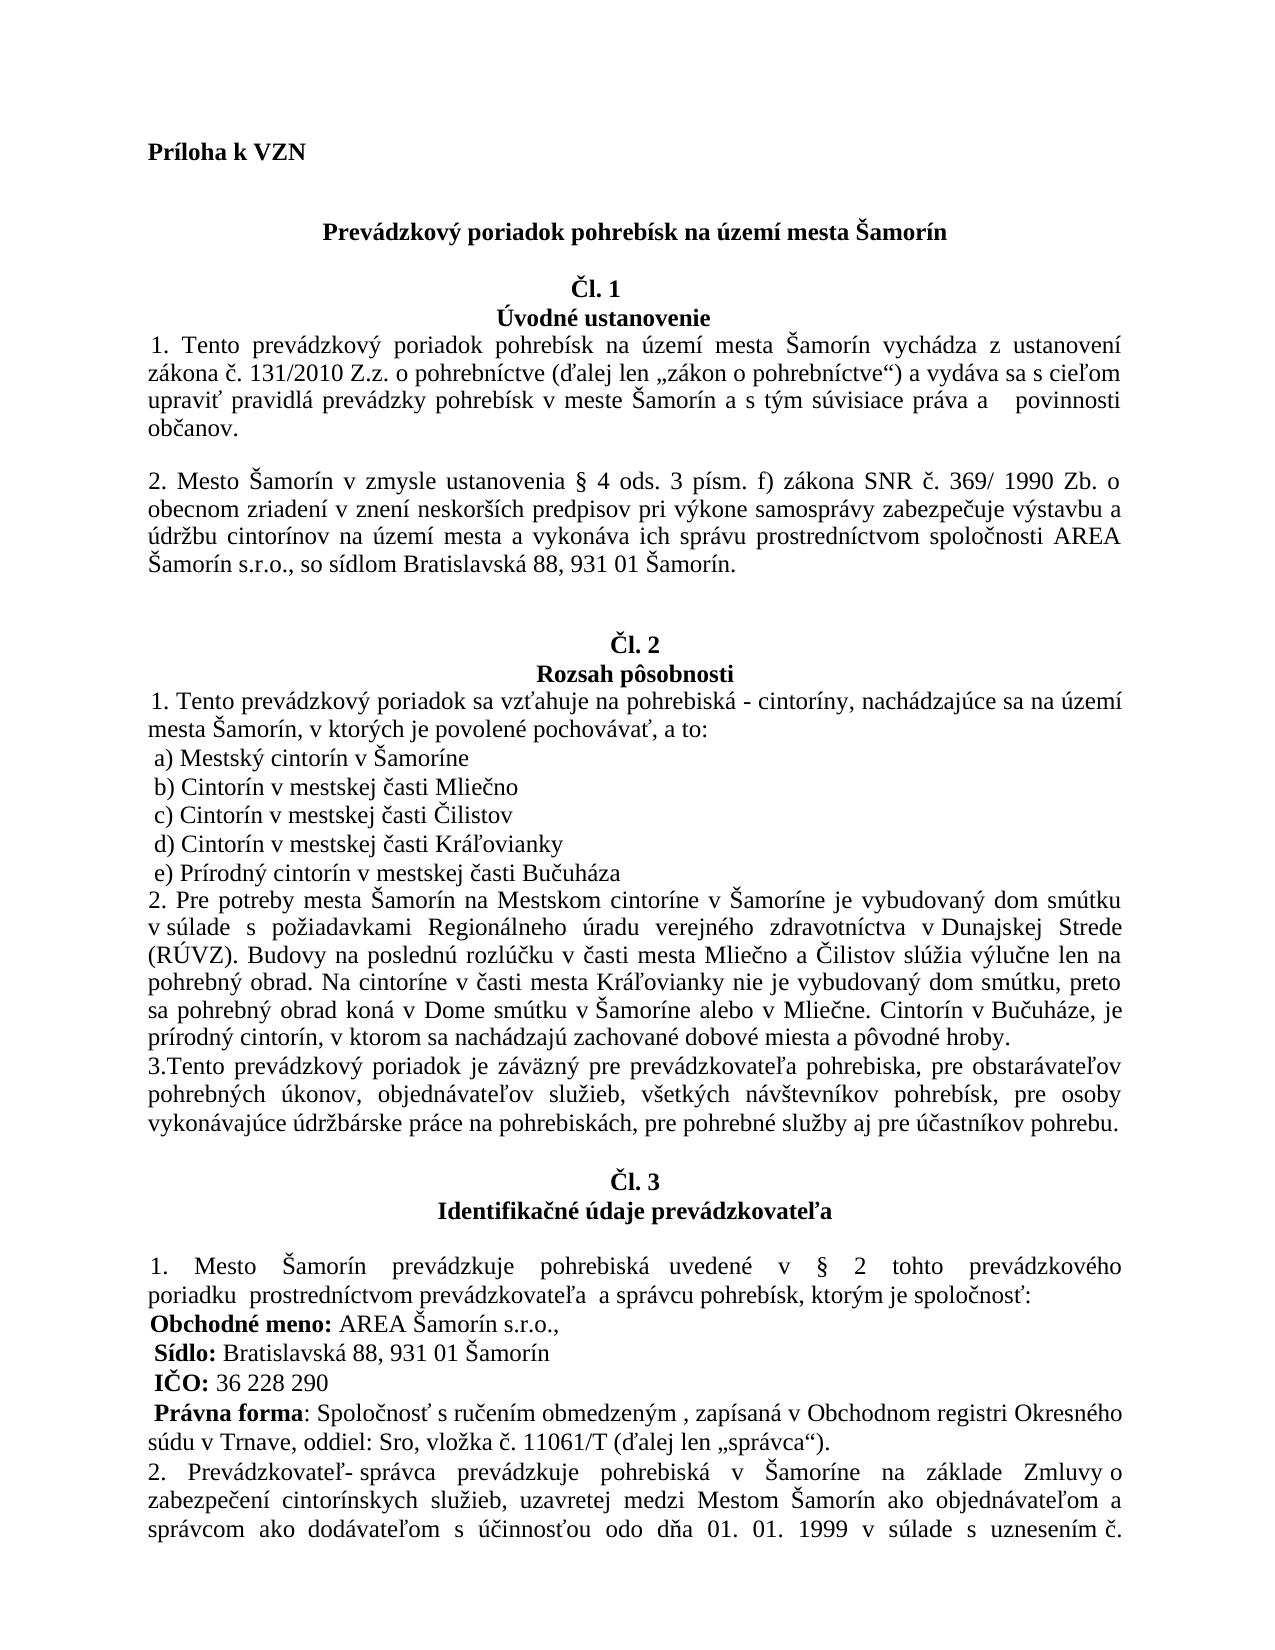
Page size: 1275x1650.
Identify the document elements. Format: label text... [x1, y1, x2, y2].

text Identifikačné údaje prevádzkovateľa [148, 1196, 1122, 1225]
text b) Cintorín v mestskej časti Mliečno [148, 772, 1122, 800]
text e) Prírodný cintorín v mestskej časti Bučuháza [148, 858, 1122, 887]
text Prevádzkový poriadok pohrebísk na území mesta Šamorín [148, 217, 1122, 246]
text Rozsah pôsobnosti [148, 659, 1122, 688]
text 2. Mesto Šamorín v zmysle ustanovenia § 4 ods. 3 písm. f) zákona SNR č. 369/ 1990 Zb. o obecnom zriadení v znení neskorších predpisov pri výkone samosprávy zabezpečuje výstavbu a údržbu cintorínov na území mesta a vykonáva ich správu prostredníctvom spoločnosti AREA Šamorín s.r.o., so sídlom Bratislavská 88, 931 01 Šamorín. [148, 468, 1122, 577]
text d) Cintorín v mestskej časti Kráľovianky [148, 829, 1122, 858]
text Čl. 1 [571, 274, 1122, 303]
text 1. Tento prevádzkový poriadok pohrebísk na území mesta Šamorín vychádza z ustanovení zákona č. 131/2010 Z.z. o pohrebníctve (ďalej len „zákon o pohrebníctve“) a vydáva sa s cieľom upraviť pravidlá prevádzky pohrebísk v meste Šamorín a s tým súvisiace práva a povinnosti občanov. [148, 332, 1122, 442]
text 1. Tento prevádzkový poriadok sa vzťahuje na pohrebiská - cintoríny, nachádzajúce sa na území mesta Šamorín, v ktorých je povolené pochovávať, a to: [148, 688, 1122, 742]
text 1. Mesto Šamorín prevádzkuje pohrebiská uvedené v § 2 tohto prevádzkového poriadku prostredníctvom prevádzkovateľa a správcu pohrebísk, ktorým je spoločnosť: [148, 1251, 1122, 1309]
text Čl. 2 [148, 630, 1122, 659]
text Úvodné ustanovenie [496, 303, 1122, 332]
text a) Mestský cintorín v Šamoríne [148, 743, 1122, 772]
text Sídlo: Bratislavská 88, 931 01 Šamorín [148, 1338, 1122, 1367]
text Príloha k VZN [148, 137, 1122, 166]
text IČO: 36 228 290 [148, 1368, 1122, 1397]
text Čl. 3 [148, 1167, 1122, 1196]
text Obchodné meno: AREA Šamorín s.r.o., [148, 1309, 1122, 1338]
text 3.Tento prevádzkový poriadok je záväzný pre prevádzkovateľa pohrebiska, pre obstarávateľov pohrebných úkonov, objednávateľov služieb, všetkých návštevníkov pohrebísk, pre osoby vykonávajúce údržbárske práce na pohrebiskách, pre pohrebné služby aj pre účastníkov pohrebu. [148, 1051, 1122, 1137]
text 2. Pre potreby mesta Šamorín na Mestskom cintoríne v Šamoríne je vybudovaný dom smútku v súlade s požiadavkami Regionálneho úradu verejného zdravotníctva v Dunajskej Strede (RÚVZ). Budovy na poslednú rozlúčku v časti mesta Mliečno a Čilistov slúžia výlučne len na pohrebný obrad. Na cintoríne v časti mesta Kráľovianky nie je vybudovaný dom smútku, preto sa pohrebný obrad koná v Dome smútku v Šamoríne alebo v Mliečne. Cintorín v Bučuháze, je prírodný cintorín, v ktorom sa nachádzajú zachované dobové miesta a pôvodné hroby. [148, 887, 1122, 1051]
text Právna forma: Spoločnosť s ručením obmedzeným , zapísaná v Obchodnom registri Okresného súdu v Trnave, oddiel: Sro, vložka č. 11061/T (ďalej len „správca“). [148, 1398, 1122, 1456]
text c) Cintorín v mestskej časti Čilistov [148, 800, 1122, 829]
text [148, 1457, 1122, 1543]
